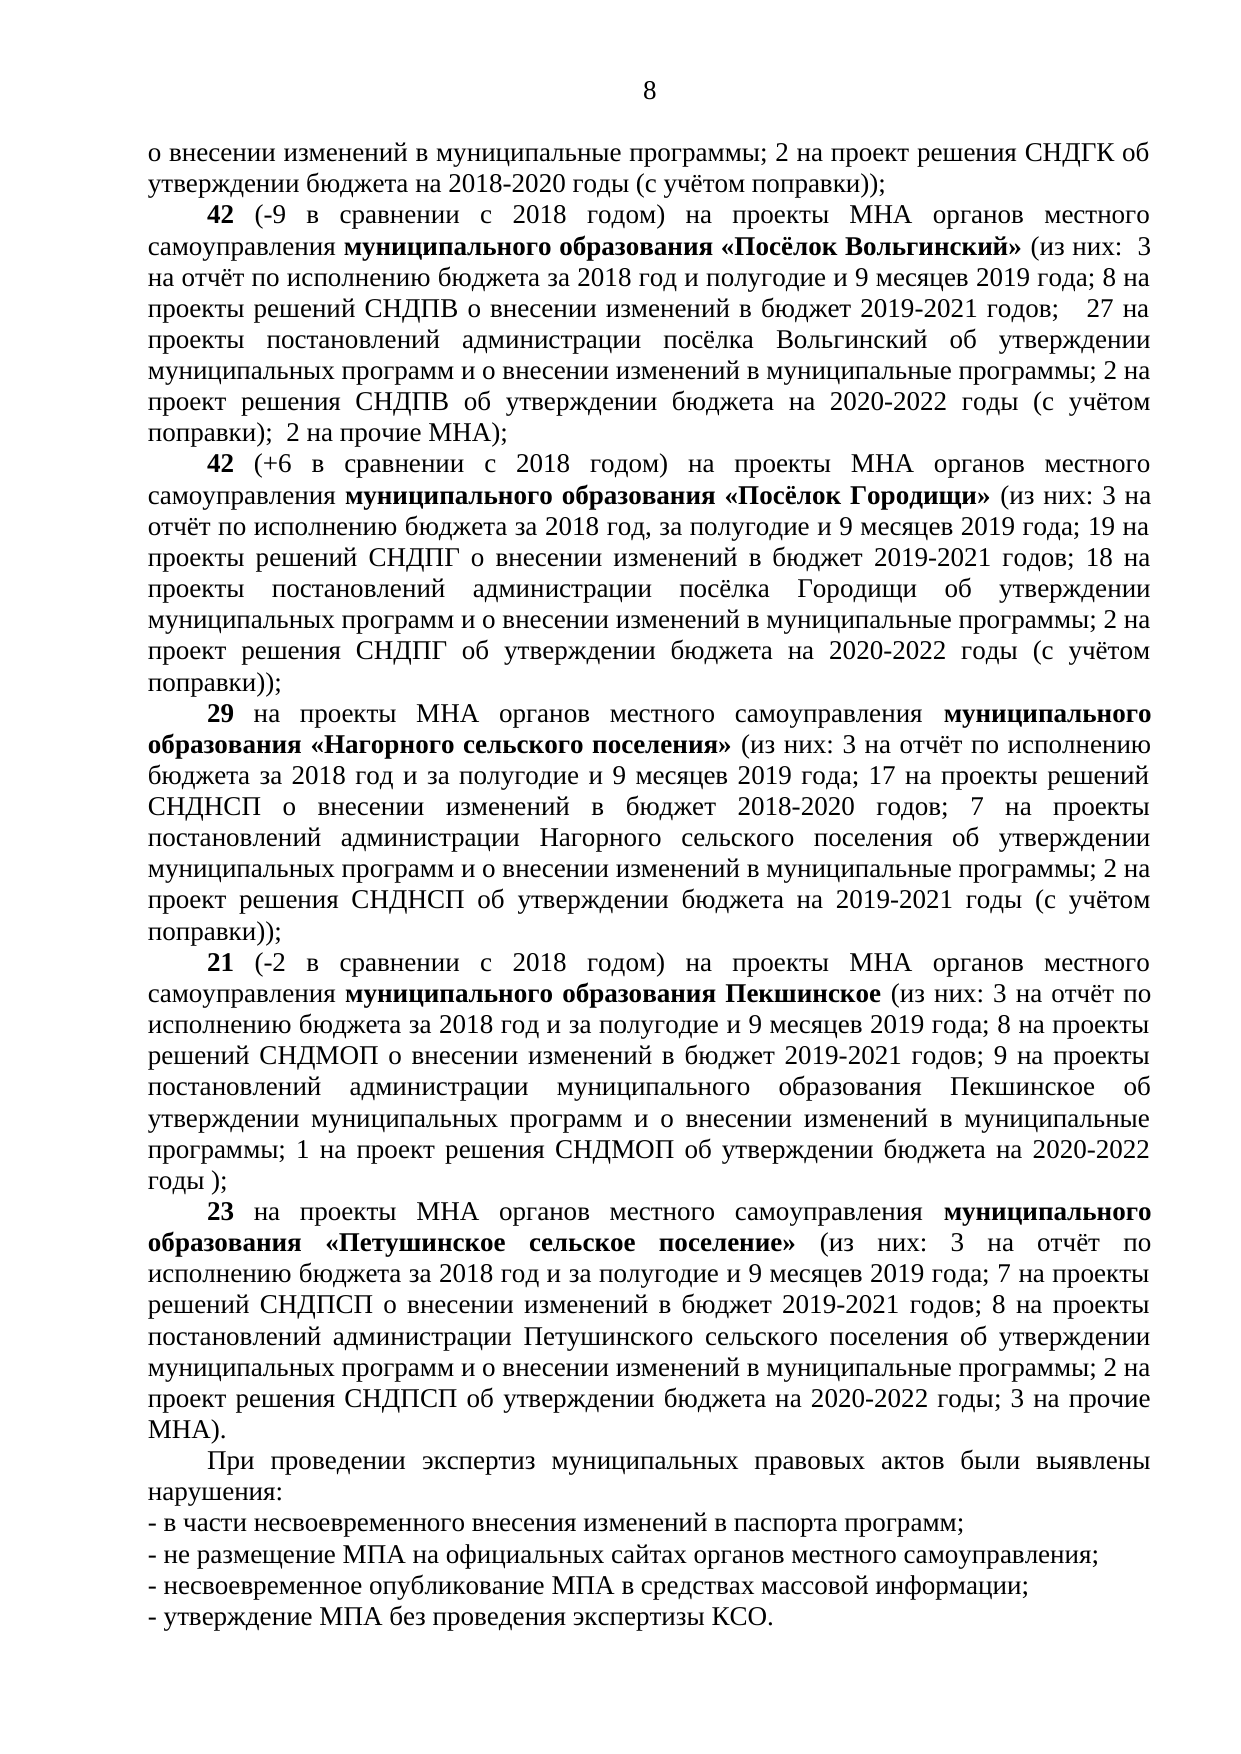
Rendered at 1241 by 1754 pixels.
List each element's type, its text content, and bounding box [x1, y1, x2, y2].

text 42 (-9 в сравнении с 2018 годом) на проекты МНА органов местного самоуправления муниципального образования «Посёлок Вольгинский» (из них: 3 на отчёт по исполнению бюджета за 2018 год и полугодие и 9 месяцев 2019 года; 8 на проекты решений СНДПВ о внесении изменений в бюджет 2019-2021 годов; 27 на проекты постановлений администрации посёлка Вольгинский об утверждении муниципальных программ и о внесении изменений в муниципальные программы; 2 на проект решения СНДПВ об утверждении бюджета на 2020-2022 годы (с учётом поправки); 2 на прочие МНА); [148, 198, 1152, 448]
text - несвоевременное опубликование МПА в средствах массовой информации; [148, 1569, 1152, 1600]
text - утверждение МПА без проведения экспертизы КСО. [148, 1600, 1152, 1631]
text - в части несвоевременного внесения изменений в паспорта программ; [148, 1507, 1152, 1538]
text 42 (+6 в сравнении с 2018 годом) на проекты МНА органов местного самоуправления муниципального образования «Посёлок Городищи» (из них: 3 на отчёт по исполнению бюджета за 2018 год, за полугодие и 9 месяцев 2019 года; 19 на проекты решений СНДПГ о внесении изменений в бюджет 2019-2021 годов; 18 на проекты постановлений администрации посёлка Городищи об утверждении муниципальных программ и о внесении изменений в муниципальные программы; 2 на проект решения СНДПГ об утверждении бюджета на 2020-2022 годы (с учётом поправки)); [148, 448, 1152, 697]
text 23 на проекты МНА органов местного самоуправления муниципального образования «Петушинское сельское поселение» (из них: 3 на отчёт по исполнению бюджета за 2018 год и за полугодие и 9 месяцев 2019 года; 7 на проекты решений СНДПСП о внесении изменений в бюджет 2019-2021 годов; 8 на проекты постановлений администрации Петушинского сельского поселения об утверждении муниципальных программ и о внесении изменений в муниципальные программы; 2 на проект решения СНДПСП об утверждении бюджета на 2020-2022 годы; 3 на прочие МНА). [148, 1195, 1152, 1444]
text 21 (-2 в сравнении с 2018 годом) на проекты МНА органов местного самоуправления муниципального образования Пекшинское (из них: 3 на отчёт по исполнению бюджета за 2018 год и за полугодие и 9 месяцев 2019 года; 8 на проекты решений СНДМОП о внесении изменений в бюджет 2019-2021 годов; 9 на проекты постановлений администрации муниципального образования Пекшинское об утверждении муниципальных программ и о внесении изменений в муниципальные программы; 1 на проект решения СНДМОП об утверждении бюджета на 2020-2022 годы ); [148, 946, 1152, 1195]
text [148, 136, 1152, 198]
text При проведении экспертиз муниципальных правовых актов были выявлены нарушения: [148, 1444, 1152, 1507]
text 29 на проекты МНА органов местного самоуправления муниципального образования «Нагорного сельского поселения» (из них: 3 на отчёт по исполнению бюджета за 2018 год и за полугодие и 9 месяцев 2019 года; 17 на проекты решений СНДНСП о внесении изменений в бюджет 2018-2020 годов; 7 на проекты постановлений администрации Нагорного сельского поселения об утверждении муниципальных программ и о внесении изменений в муниципальные программы; 2 на проект решения СНДНСП об утверждении бюджета на 2019-2021 годы (с учётом поправки)); [148, 697, 1152, 946]
text - не размещение МПА на официальных сайтах органов местного самоуправления; [148, 1538, 1152, 1569]
